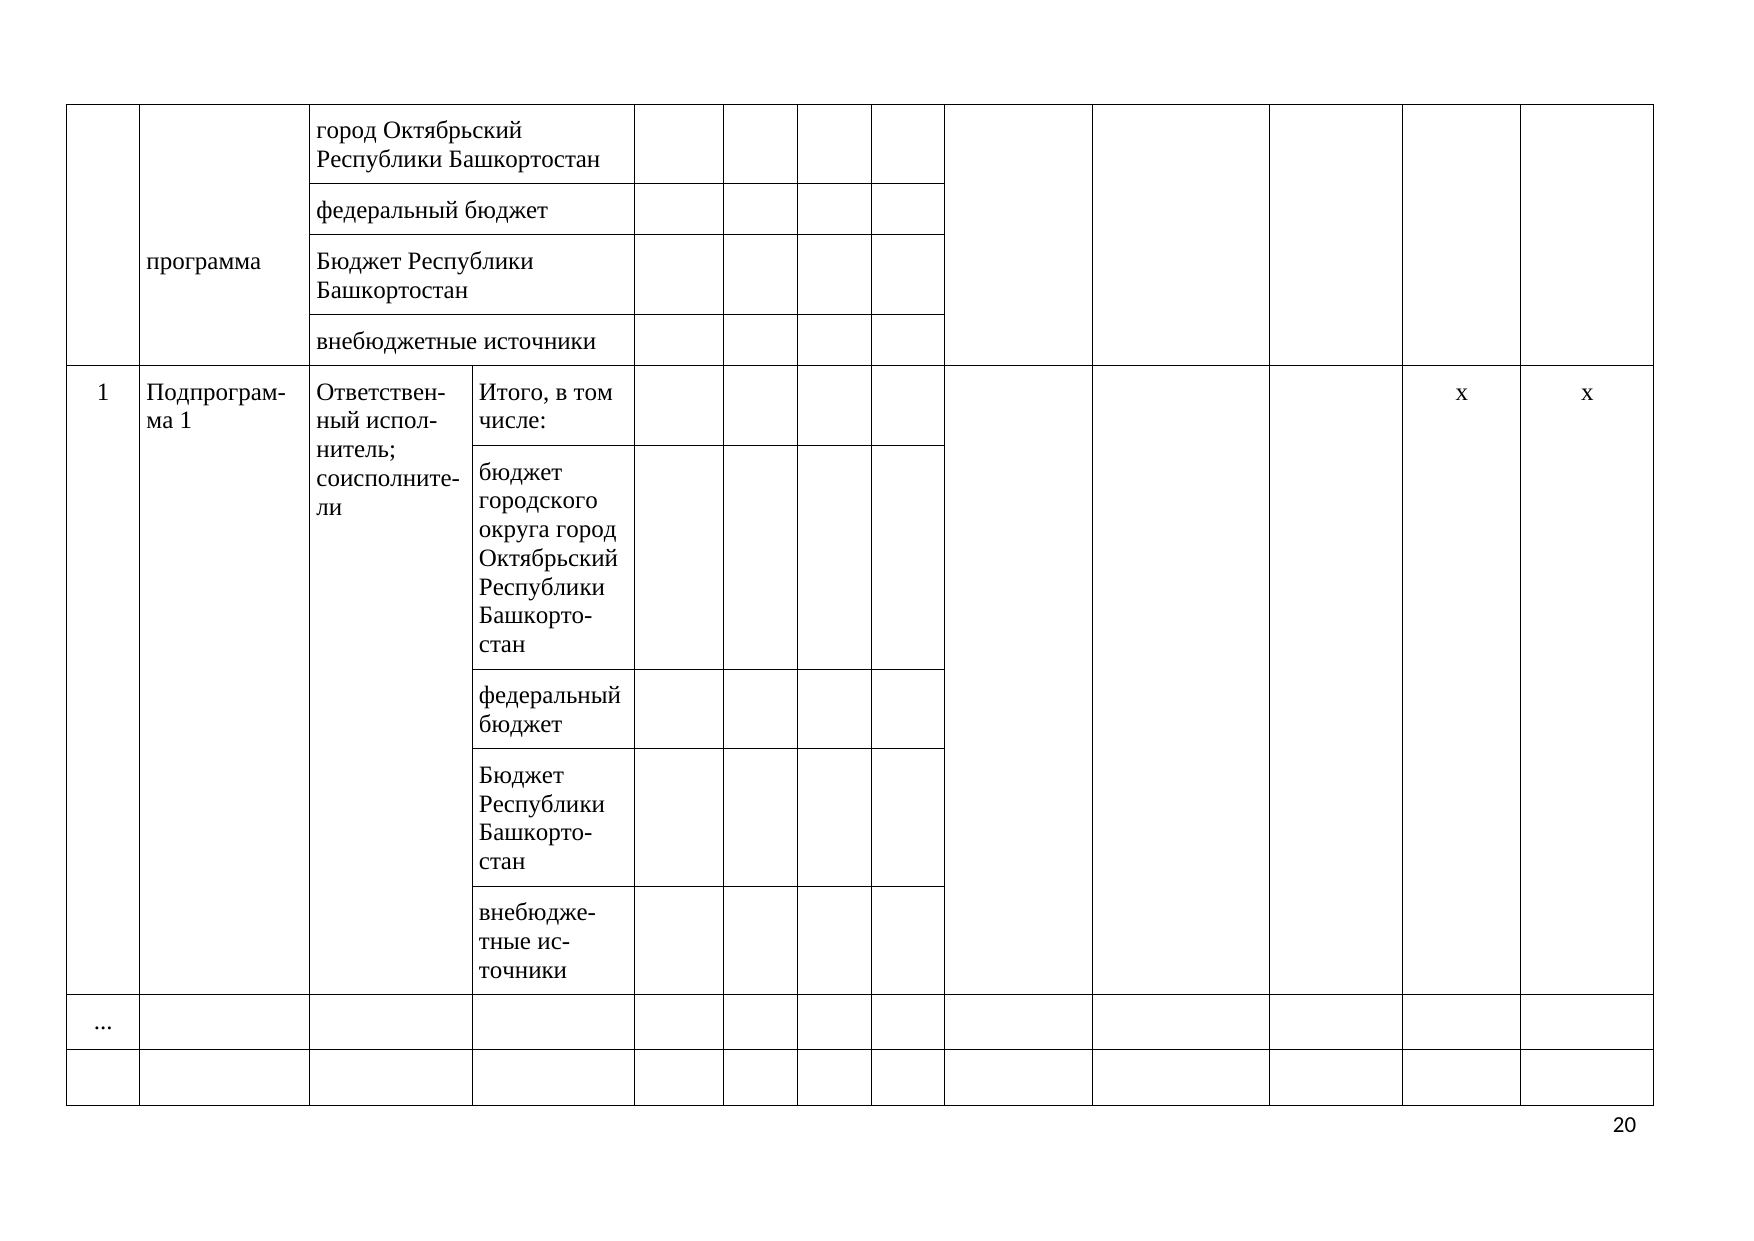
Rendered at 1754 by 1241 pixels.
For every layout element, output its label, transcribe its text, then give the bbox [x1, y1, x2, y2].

table_cell [798, 315, 871, 365]
table_cell [724, 995, 797, 1049]
table_cell [635, 995, 723, 1049]
table_cell [1521, 995, 1653, 1049]
table_cell [945, 366, 1092, 994]
table_cell [872, 235, 944, 314]
table_cell Подпрограм-ма 1 [140, 366, 309, 994]
table_cell [140, 1050, 309, 1105]
table_cell [872, 887, 944, 994]
table_cell [945, 995, 1092, 1049]
table_cell Бюджет Республики Башкорто-стан [473, 749, 634, 886]
table_cell [635, 105, 723, 183]
table_cell [798, 670, 871, 748]
table_cell 1 [67, 366, 139, 994]
table_cell бюджет городского округа город Октябрьский Республики Башкорто-стан [473, 446, 634, 668]
table_cell [798, 1050, 871, 1105]
table_cell [1270, 995, 1402, 1049]
table_cell [310, 1050, 472, 1105]
table_cell [872, 366, 944, 445]
table_cell Бюджет Республики Башкортостан [310, 235, 634, 314]
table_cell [310, 105, 634, 183]
table_cell Итого, в том числе: [473, 366, 634, 445]
table_cell [1093, 995, 1269, 1049]
table_cell [945, 1050, 1092, 1105]
table_cell [1403, 1050, 1520, 1105]
table_cell [798, 235, 871, 314]
table_cell [635, 315, 723, 365]
table_cell [872, 105, 944, 183]
table_cell [798, 995, 871, 1049]
table_cell x [1403, 366, 1520, 994]
table_cell [798, 366, 871, 445]
table_cell [872, 749, 944, 886]
table_cell [1270, 366, 1402, 994]
table_cell [798, 184, 871, 234]
table_cell [724, 446, 797, 668]
table_cell [724, 366, 797, 445]
table_cell [724, 1050, 797, 1105]
table_cell ... [67, 995, 139, 1049]
table_cell [724, 184, 797, 234]
table_cell [473, 1050, 634, 1105]
table_cell [1093, 1050, 1269, 1105]
table_cell федеральный бюджет [473, 670, 634, 748]
table_cell [724, 670, 797, 748]
table_cell [635, 366, 723, 445]
table_cell [724, 105, 797, 183]
table_cell [724, 235, 797, 314]
table_cell [635, 1050, 723, 1105]
table_cell [1403, 995, 1520, 1049]
table_cell [872, 1050, 944, 1105]
table_cell [872, 184, 944, 234]
table_cell [635, 446, 723, 668]
table_cell [1093, 366, 1269, 994]
table_cell [798, 446, 871, 668]
table_cell внебюдже-тные ис-точники [473, 887, 634, 994]
table_cell [635, 184, 723, 234]
table_cell [1270, 1050, 1402, 1105]
table_cell [798, 887, 871, 994]
table_cell [724, 749, 797, 886]
table_cell [872, 670, 944, 748]
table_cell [310, 366, 472, 994]
table_cell федеральный бюджет [310, 184, 634, 234]
table_cell внебюджетные источники [310, 315, 634, 365]
table_cell [473, 995, 634, 1049]
table_cell [872, 315, 944, 365]
table_cell [872, 446, 944, 668]
table_cell [310, 995, 472, 1049]
table_cell [635, 670, 723, 748]
table_cell [724, 887, 797, 994]
table_cell [635, 887, 723, 994]
table_cell [872, 995, 944, 1049]
table_cell [1521, 1050, 1653, 1105]
table_cell x [1521, 366, 1653, 994]
table_cell [140, 995, 309, 1049]
table_cell [67, 1050, 139, 1105]
table_cell [635, 235, 723, 314]
table_cell [724, 315, 797, 365]
table_cell [798, 749, 871, 886]
table_cell [635, 749, 723, 886]
table_cell [798, 105, 871, 183]
